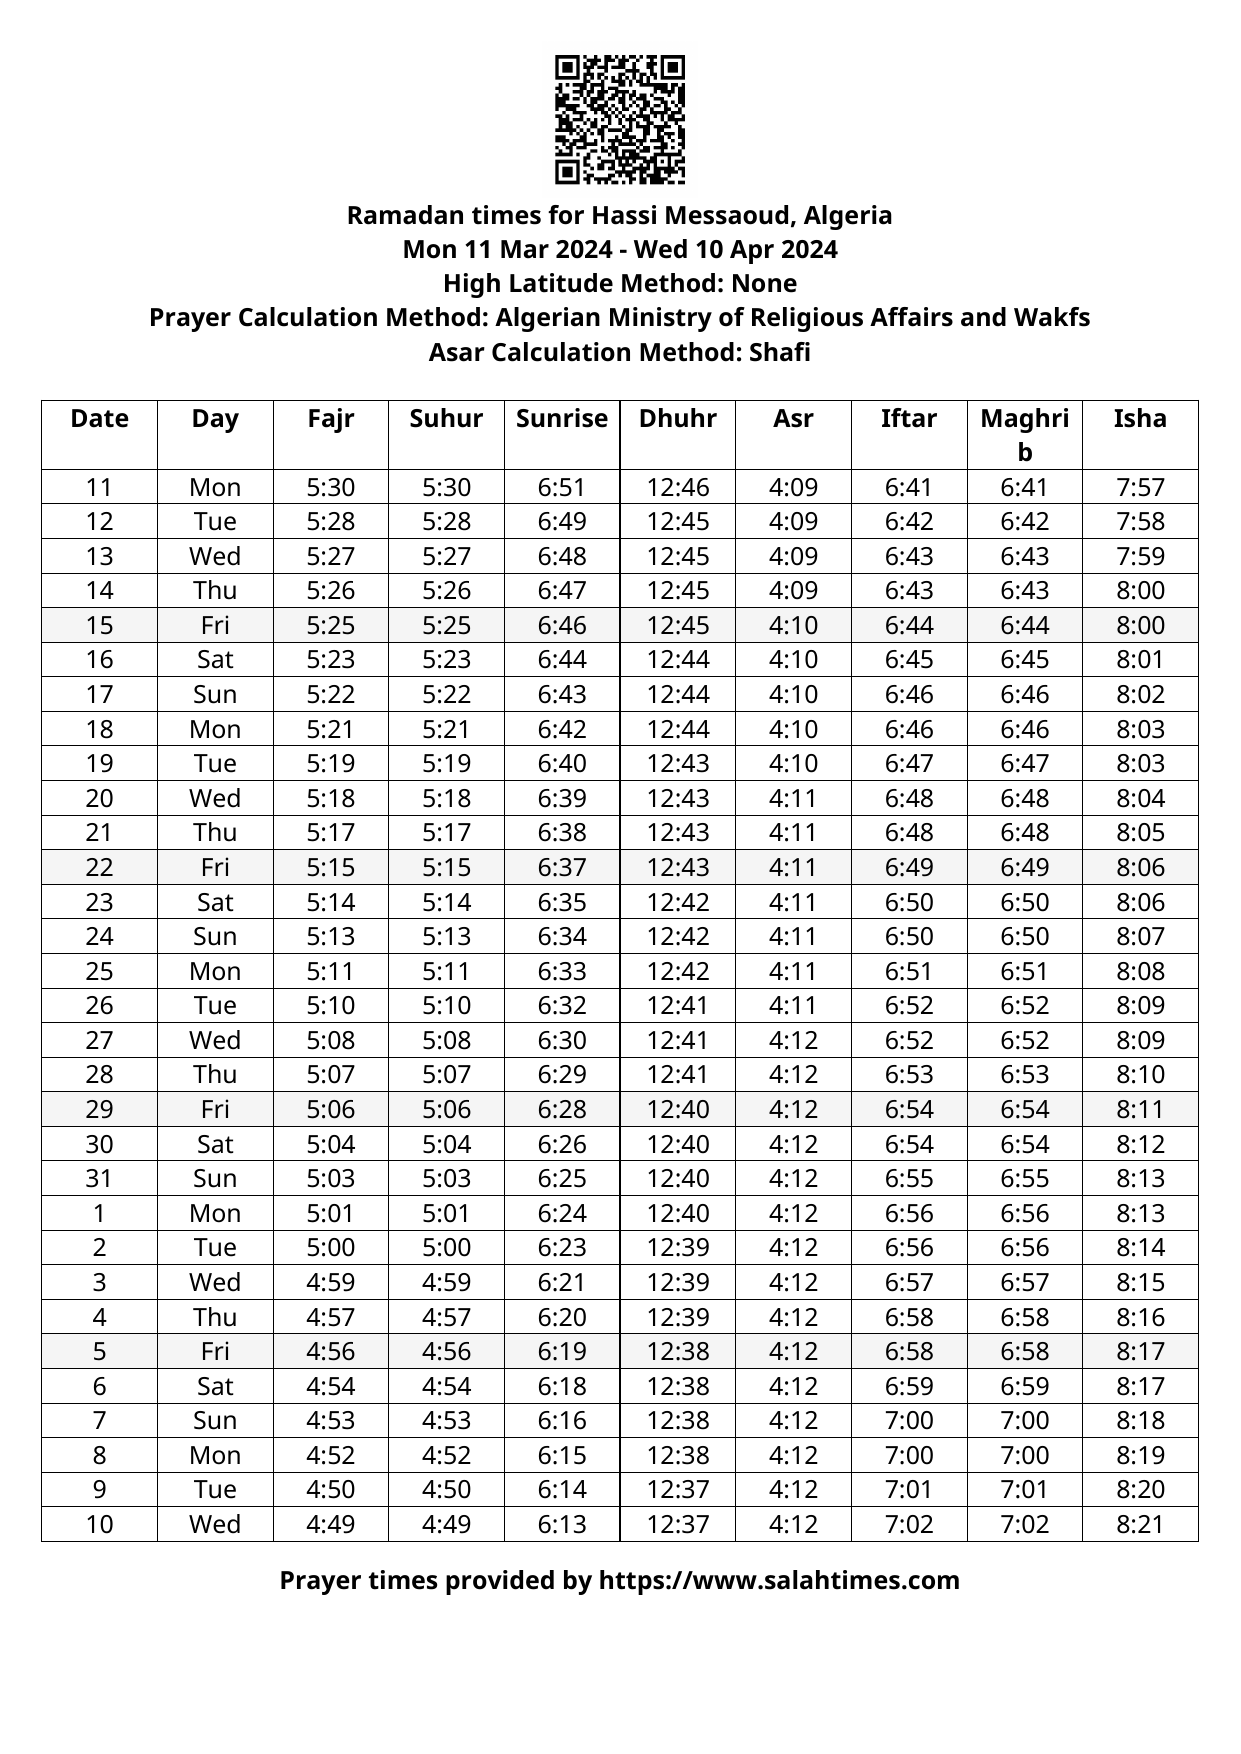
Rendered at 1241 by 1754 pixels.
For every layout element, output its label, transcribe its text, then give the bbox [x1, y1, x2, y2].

table_cell 27 [42, 1023, 157, 1057]
table_cell Wed [158, 1507, 273, 1541]
table_cell 6:56 [852, 1196, 967, 1229]
table_cell 6:14 [505, 1473, 619, 1506]
table_cell 5:06 [274, 1092, 388, 1126]
table_cell 6:52 [852, 989, 967, 1022]
table_cell 6:57 [968, 1265, 1082, 1299]
table_cell 4:53 [274, 1404, 388, 1437]
table_cell 4:11 [736, 816, 851, 849]
table_cell Wed [158, 1023, 273, 1057]
table_cell 29 [42, 1092, 157, 1126]
table_cell 6:47 [852, 746, 967, 780]
table_cell 4:10 [736, 712, 851, 745]
table_cell 4:12 [736, 1196, 851, 1229]
table_cell 6:41 [968, 470, 1082, 503]
table_cell 6:19 [505, 1334, 619, 1368]
table_cell 8:09 [1083, 989, 1198, 1022]
table_cell 5:17 [389, 816, 504, 849]
table_cell 6:49 [852, 850, 967, 884]
table_cell 6:49 [968, 850, 1082, 884]
table_cell 8 [42, 1438, 157, 1472]
table_cell 31 [42, 1161, 157, 1195]
table_cell 8:18 [1083, 1404, 1198, 1437]
table_cell 5:13 [274, 919, 388, 953]
table_cell 4:52 [389, 1438, 504, 1472]
table_cell 12:41 [621, 1023, 735, 1057]
table_cell 6:51 [852, 954, 967, 987]
table_cell 12:44 [621, 712, 735, 745]
table_cell 4:12 [736, 1092, 851, 1126]
table_cell 5:10 [389, 989, 504, 1022]
table_cell 8:03 [1083, 712, 1198, 745]
table_cell 5:26 [274, 574, 388, 607]
table_cell 5:00 [389, 1231, 504, 1264]
table_cell 6:56 [852, 1231, 967, 1264]
table_cell 6:46 [968, 677, 1082, 711]
table_cell 18 [42, 712, 157, 745]
table_cell 6:25 [505, 1161, 619, 1195]
table_cell 8:14 [1083, 1231, 1198, 1264]
table_cell 4:12 [736, 1438, 851, 1472]
table_cell Mon [158, 1196, 273, 1229]
table_cell 12:44 [621, 643, 735, 676]
table_cell 6:45 [852, 643, 967, 676]
text Mon 11 Mar 2024 - Wed 10 Apr 2024 [42, 232, 1198, 266]
table_cell 4:10 [736, 746, 851, 780]
table_cell 12:41 [621, 1058, 735, 1091]
table_cell 5:15 [389, 850, 504, 884]
table_cell 6:50 [852, 885, 967, 918]
table_cell Wed [158, 539, 273, 572]
table_cell Sun [158, 1404, 273, 1437]
table_cell 5:21 [274, 712, 388, 745]
table_cell 6:48 [852, 781, 967, 814]
table_cell 4:12 [736, 1300, 851, 1333]
table_cell 4 [42, 1300, 157, 1333]
table_cell 7:57 [1083, 470, 1198, 503]
table_cell 8:20 [1083, 1473, 1198, 1506]
table_cell 12:45 [621, 574, 735, 607]
table_cell 8:15 [1083, 1265, 1198, 1299]
table_cell 5:22 [389, 677, 504, 711]
table_cell 6:33 [505, 954, 619, 987]
table_header Maghrib [968, 401, 1082, 469]
table_cell 5:19 [389, 746, 504, 780]
table_cell 6:34 [505, 919, 619, 953]
table_cell 4:11 [736, 885, 851, 918]
table_cell 5:03 [274, 1161, 388, 1195]
table_cell Fri [158, 850, 273, 884]
table_cell Tue [158, 1231, 273, 1264]
table_cell Fri [158, 1092, 273, 1126]
table_cell 6:48 [505, 539, 619, 572]
table_cell 5:08 [274, 1023, 388, 1057]
table_cell 12:44 [621, 677, 735, 711]
table_header Isha [1083, 401, 1198, 469]
table_cell 9 [42, 1473, 157, 1506]
table_cell 4:12 [736, 1404, 851, 1437]
table_cell 12:38 [621, 1369, 735, 1402]
table_cell Thu [158, 574, 273, 607]
table_cell 6:51 [505, 470, 619, 503]
table_cell 6:44 [968, 608, 1082, 642]
table_cell Sun [158, 677, 273, 711]
table_cell 4:09 [736, 539, 851, 572]
table_cell 4:57 [274, 1300, 388, 1333]
table_cell 8:02 [1083, 677, 1198, 711]
table_header Day [158, 401, 273, 469]
table_cell 4:12 [736, 1023, 851, 1057]
table_cell 6:29 [505, 1058, 619, 1091]
table_cell 6:59 [968, 1369, 1082, 1402]
text Prayer times provided by https://www.salahtimes.com [42, 1563, 1198, 1597]
table_cell 5:23 [274, 643, 388, 676]
table_cell 6:32 [505, 989, 619, 1022]
table_cell 8:12 [1083, 1127, 1198, 1160]
table_cell Thu [158, 1300, 273, 1333]
table_cell 12:39 [621, 1300, 735, 1333]
text Prayer Calculation Method: Algerian Ministry of Religious Affairs and Wakfs [42, 300, 1198, 334]
table_cell 5:11 [389, 954, 504, 987]
table_cell 6:55 [968, 1161, 1082, 1195]
table_cell 6:53 [852, 1058, 967, 1091]
table_cell 10 [42, 1507, 157, 1541]
table_cell 5:04 [274, 1127, 388, 1160]
table_cell 4:50 [389, 1473, 504, 1506]
table_cell 7:00 [968, 1438, 1082, 1472]
table_cell 6:40 [505, 746, 619, 780]
table_cell 7:00 [852, 1404, 967, 1437]
table_cell 6:54 [968, 1092, 1082, 1126]
table_cell 7:02 [852, 1507, 967, 1541]
table_cell 5:25 [274, 608, 388, 642]
table_cell 4:57 [389, 1300, 504, 1333]
table_cell 5:21 [389, 712, 504, 745]
table_cell 6:43 [968, 539, 1082, 572]
table_cell Sat [158, 885, 273, 918]
table_cell 12:43 [621, 850, 735, 884]
table_cell 4:59 [274, 1265, 388, 1299]
table_cell 11 [42, 470, 157, 503]
table_cell 6:46 [968, 712, 1082, 745]
table_cell 12:43 [621, 746, 735, 780]
table_cell 5:23 [389, 643, 504, 676]
table_header Dhuhr [621, 401, 735, 469]
table_cell Fri [158, 608, 273, 642]
table_cell 8:19 [1083, 1438, 1198, 1472]
table_cell 12:45 [621, 504, 735, 538]
table_cell 12:45 [621, 608, 735, 642]
table_cell 4:11 [736, 989, 851, 1022]
table_cell 6:39 [505, 781, 619, 814]
table_cell 4:10 [736, 608, 851, 642]
table_cell 5:07 [389, 1058, 504, 1091]
table_cell 6:56 [968, 1231, 1082, 1264]
table_cell 4:56 [389, 1334, 504, 1368]
table_cell 6:42 [852, 504, 967, 538]
table_cell 6:53 [968, 1058, 1082, 1091]
table_header Sunrise [505, 401, 619, 469]
table_cell 6:54 [852, 1092, 967, 1126]
table_cell 5:14 [274, 885, 388, 918]
table_cell 8:17 [1083, 1369, 1198, 1402]
table_cell 6:48 [968, 781, 1082, 814]
table_cell 20 [42, 781, 157, 814]
text Asar Calculation Method: Shafi [42, 334, 1198, 368]
table_cell 4:10 [736, 677, 851, 711]
table_cell 5:03 [389, 1161, 504, 1195]
table_cell 4:52 [274, 1438, 388, 1472]
table_cell 8:00 [1083, 574, 1198, 607]
table_cell 6:35 [505, 885, 619, 918]
table_cell 12:43 [621, 781, 735, 814]
table_cell 5:11 [274, 954, 388, 987]
table_cell 12:42 [621, 919, 735, 953]
table_cell 5:27 [389, 539, 504, 572]
table_cell 13 [42, 539, 157, 572]
table_cell 12:40 [621, 1127, 735, 1160]
table_cell 5:13 [389, 919, 504, 953]
table_cell 2 [42, 1231, 157, 1264]
table_cell 5:28 [389, 504, 504, 538]
table_cell 6:20 [505, 1300, 619, 1333]
table_cell 6:58 [968, 1300, 1082, 1333]
table_cell 6:49 [505, 504, 619, 538]
table_cell 6:38 [505, 816, 619, 849]
table_cell 5:22 [274, 677, 388, 711]
table_cell Thu [158, 1058, 273, 1091]
table_cell 6:46 [852, 677, 967, 711]
table_cell 25 [42, 954, 157, 987]
table_cell 26 [42, 989, 157, 1022]
table_cell 17 [42, 677, 157, 711]
table_cell Wed [158, 1265, 273, 1299]
table_header Iftar [852, 401, 967, 469]
table_cell 6:47 [505, 574, 619, 607]
table_cell 23 [42, 885, 157, 918]
table_cell Tue [158, 746, 273, 780]
table_cell 4:54 [274, 1369, 388, 1402]
table_cell 6:37 [505, 850, 619, 884]
table_cell 8:17 [1083, 1334, 1198, 1368]
table_cell 5:17 [274, 816, 388, 849]
table_cell 12:38 [621, 1334, 735, 1368]
table_cell 7:01 [968, 1473, 1082, 1506]
table_cell Mon [158, 470, 273, 503]
picture [542, 41, 699, 198]
table_cell 6:43 [852, 574, 967, 607]
table_cell 24 [42, 919, 157, 953]
table_cell 8:00 [1083, 608, 1198, 642]
table_cell 6:42 [505, 712, 619, 745]
table_cell 6:15 [505, 1438, 619, 1472]
table_cell 4:11 [736, 954, 851, 987]
table_cell 7:02 [968, 1507, 1082, 1541]
table_cell 6:50 [968, 919, 1082, 953]
table_cell 8:04 [1083, 781, 1198, 814]
table_cell 8:06 [1083, 885, 1198, 918]
table_cell 5:06 [389, 1092, 504, 1126]
table_cell 6:51 [968, 954, 1082, 987]
table_cell 4:09 [736, 574, 851, 607]
table_cell 12:38 [621, 1438, 735, 1472]
table_cell 6:52 [968, 1023, 1082, 1057]
table_cell 5:30 [274, 470, 388, 503]
table_cell 19 [42, 746, 157, 780]
table_cell 5:27 [274, 539, 388, 572]
table_cell 14 [42, 574, 157, 607]
table_cell 7:00 [852, 1438, 967, 1472]
table_cell 6:58 [852, 1300, 967, 1333]
table_cell 4:50 [274, 1473, 388, 1506]
table_cell 4:12 [736, 1265, 851, 1299]
table_cell 4:12 [736, 1334, 851, 1368]
table_cell 16 [42, 643, 157, 676]
table_cell 12:45 [621, 539, 735, 572]
table_cell 7:00 [968, 1404, 1082, 1437]
table_cell 5 [42, 1334, 157, 1368]
table_cell 4:11 [736, 781, 851, 814]
table_cell 8:13 [1083, 1196, 1198, 1229]
table_cell 5:25 [389, 608, 504, 642]
table_cell 8:09 [1083, 1023, 1198, 1057]
table_cell 4:59 [389, 1265, 504, 1299]
table_cell 6:45 [968, 643, 1082, 676]
table_cell 5:01 [389, 1196, 504, 1229]
table_cell 6:16 [505, 1404, 619, 1437]
table_cell 4:11 [736, 919, 851, 953]
table_cell 6:58 [968, 1334, 1082, 1368]
table_cell 6:52 [968, 989, 1082, 1022]
table_header Asr [736, 401, 851, 469]
table_cell 4:10 [736, 643, 851, 676]
table_cell 6:57 [852, 1265, 967, 1299]
table_cell 12:46 [621, 470, 735, 503]
table_cell 6:13 [505, 1507, 619, 1541]
table_cell 6:42 [968, 504, 1082, 538]
table_cell Mon [158, 712, 273, 745]
table_cell 8:03 [1083, 746, 1198, 780]
table_cell 4:12 [736, 1127, 851, 1160]
table_cell 5:00 [274, 1231, 388, 1264]
table_cell 8:07 [1083, 919, 1198, 953]
table_cell Sat [158, 1369, 273, 1402]
table_cell 6:30 [505, 1023, 619, 1057]
table_cell Sun [158, 919, 273, 953]
table_cell 6:58 [852, 1334, 967, 1368]
table_cell 5:14 [389, 885, 504, 918]
table_cell 4:12 [736, 1231, 851, 1264]
table_cell 6:46 [852, 712, 967, 745]
table_cell 6:50 [852, 919, 967, 953]
table_cell Fri [158, 1334, 273, 1368]
table_cell 4:12 [736, 1473, 851, 1506]
table_cell Thu [158, 816, 273, 849]
table_cell 8:01 [1083, 643, 1198, 676]
table_cell 4:49 [389, 1507, 504, 1541]
table_cell 3 [42, 1265, 157, 1299]
table_cell Tue [158, 1473, 273, 1506]
table_cell 7:58 [1083, 504, 1198, 538]
table_cell 12:38 [621, 1404, 735, 1437]
table_cell 5:18 [274, 781, 388, 814]
table_cell 4:56 [274, 1334, 388, 1368]
table_cell 12:37 [621, 1473, 735, 1506]
table_cell 12:40 [621, 1196, 735, 1229]
table_cell 4:12 [736, 1507, 851, 1541]
table_cell 21 [42, 816, 157, 849]
table_cell 6:23 [505, 1231, 619, 1264]
table_cell 4:49 [274, 1507, 388, 1541]
table_cell 8:11 [1083, 1092, 1198, 1126]
table_cell Tue [158, 989, 273, 1022]
table_cell Mon [158, 1438, 273, 1472]
table_cell 12:39 [621, 1265, 735, 1299]
table_cell 6:43 [852, 539, 967, 572]
table_cell 6:24 [505, 1196, 619, 1229]
table_cell 1 [42, 1196, 157, 1229]
table_cell 8:06 [1083, 850, 1198, 884]
table_cell 6:54 [852, 1127, 967, 1160]
table_cell 5:15 [274, 850, 388, 884]
table_cell 4:09 [736, 504, 851, 538]
table_cell 12:41 [621, 989, 735, 1022]
table_cell 6:28 [505, 1092, 619, 1126]
table_cell 12:43 [621, 816, 735, 849]
table_cell 7 [42, 1404, 157, 1437]
table_cell 4:12 [736, 1161, 851, 1195]
text Ramadan times for Hassi Messaoud, Algeria [42, 198, 1198, 232]
table_cell 5:10 [274, 989, 388, 1022]
table_cell 6:52 [852, 1023, 967, 1057]
table_cell 6:18 [505, 1369, 619, 1402]
table_cell 5:26 [389, 574, 504, 607]
table_cell 6:43 [968, 574, 1082, 607]
table_cell 8:21 [1083, 1507, 1198, 1541]
table_cell 6:41 [852, 470, 967, 503]
table_cell 15 [42, 608, 157, 642]
table_cell 5:28 [274, 504, 388, 538]
table_cell 6:43 [505, 677, 619, 711]
table_cell 6:47 [968, 746, 1082, 780]
table_cell 4:11 [736, 850, 851, 884]
table_cell 5:01 [274, 1196, 388, 1229]
table_cell 4:54 [389, 1369, 504, 1402]
table_cell 12:40 [621, 1161, 735, 1195]
table_cell 12:42 [621, 954, 735, 987]
table_cell 12:40 [621, 1092, 735, 1126]
table_cell Sun [158, 1161, 273, 1195]
table_cell 6:21 [505, 1265, 619, 1299]
table_cell 4:12 [736, 1369, 851, 1402]
table_cell 6:59 [852, 1369, 967, 1402]
table_cell 12:37 [621, 1507, 735, 1541]
table_cell 22 [42, 850, 157, 884]
table_cell 6 [42, 1369, 157, 1402]
table_cell 5:04 [389, 1127, 504, 1160]
table_cell 4:53 [389, 1404, 504, 1437]
table_cell 7:01 [852, 1473, 967, 1506]
table_cell 5:19 [274, 746, 388, 780]
table_header Date [42, 401, 157, 469]
table_cell Sat [158, 1127, 273, 1160]
table_cell 28 [42, 1058, 157, 1091]
table_cell 6:26 [505, 1127, 619, 1160]
table_cell 12:42 [621, 885, 735, 918]
text High Latitude Method: None [42, 266, 1198, 300]
table_cell 6:48 [968, 816, 1082, 849]
table_cell 12 [42, 504, 157, 538]
table_cell 5:08 [389, 1023, 504, 1057]
table_cell Wed [158, 781, 273, 814]
table_cell 6:50 [968, 885, 1082, 918]
table_cell 6:54 [968, 1127, 1082, 1160]
table_cell 8:05 [1083, 816, 1198, 849]
table_cell 5:18 [389, 781, 504, 814]
table_header Suhur [389, 401, 504, 469]
table_cell 8:08 [1083, 954, 1198, 987]
table_cell 6:48 [852, 816, 967, 849]
table_cell 12:39 [621, 1231, 735, 1264]
table_cell 6:44 [852, 608, 967, 642]
table_header Fajr [274, 401, 388, 469]
table_cell 6:46 [505, 608, 619, 642]
table_cell Sat [158, 643, 273, 676]
table_cell 7:59 [1083, 539, 1198, 572]
table_cell Mon [158, 954, 273, 987]
table_cell 6:55 [852, 1161, 967, 1195]
table_cell Tue [158, 504, 273, 538]
table_cell 4:12 [736, 1058, 851, 1091]
table_cell 8:13 [1083, 1161, 1198, 1195]
table_cell 5:07 [274, 1058, 388, 1091]
table_cell 5:30 [389, 470, 504, 503]
table_cell 30 [42, 1127, 157, 1160]
table_cell 6:56 [968, 1196, 1082, 1229]
table_cell 6:44 [505, 643, 619, 676]
table_cell 8:16 [1083, 1300, 1198, 1333]
table_cell 8:10 [1083, 1058, 1198, 1091]
table_cell 4:09 [736, 470, 851, 503]
